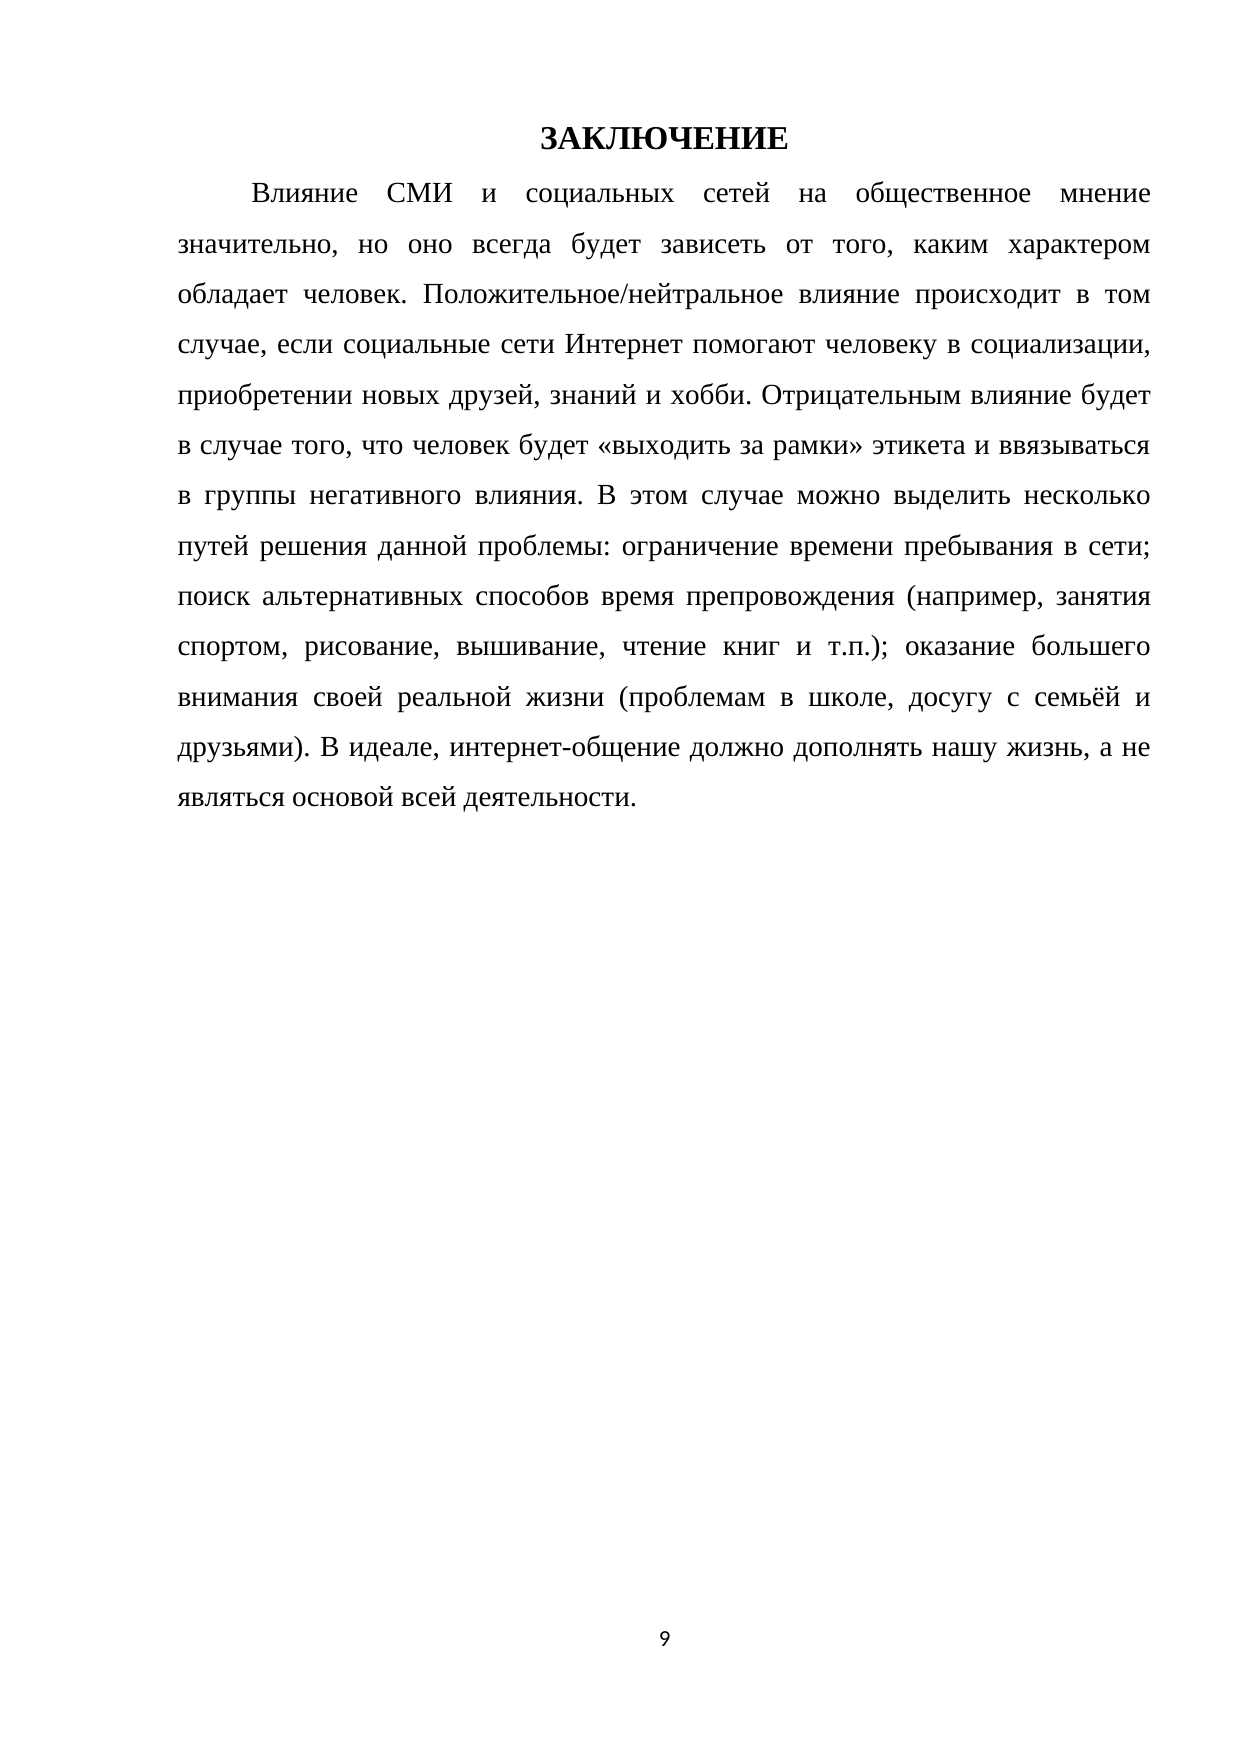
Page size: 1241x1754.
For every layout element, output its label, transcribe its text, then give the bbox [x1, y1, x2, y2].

text Влияние СМИ и социальных сетей на общественное мнение значительно, но оно всегда будет зависеть от того, каким характером обладает человек. Положительное/нейтральное влияние происходит в том случае, если социальные сети Интернет помогают человеку в социализации, приобретении новых друзей, знаний и хобби. Отрицательным влияние будет в случае того, что человек будет «выходить за рамки» этикета и ввязываться в группы негативного влияния. В этом случае можно выделить несколько путей решения данной проблемы: ограничение времени пребывания в сети; поиск альтернативных способов время препровождения (например, занятия спортом, рисование, вышивание, чтение книг и т.п.); оказание большего внимания своей реальной жизни (проблемам в школе, досугу с семьёй и друзьями). В идеале, интернет-общение должно дополнять нашу жизнь, а не являться основой всей деятельности. [177, 176, 1152, 813]
text ЗАКЛЮЧЕНИЕ [177, 118, 1152, 156]
